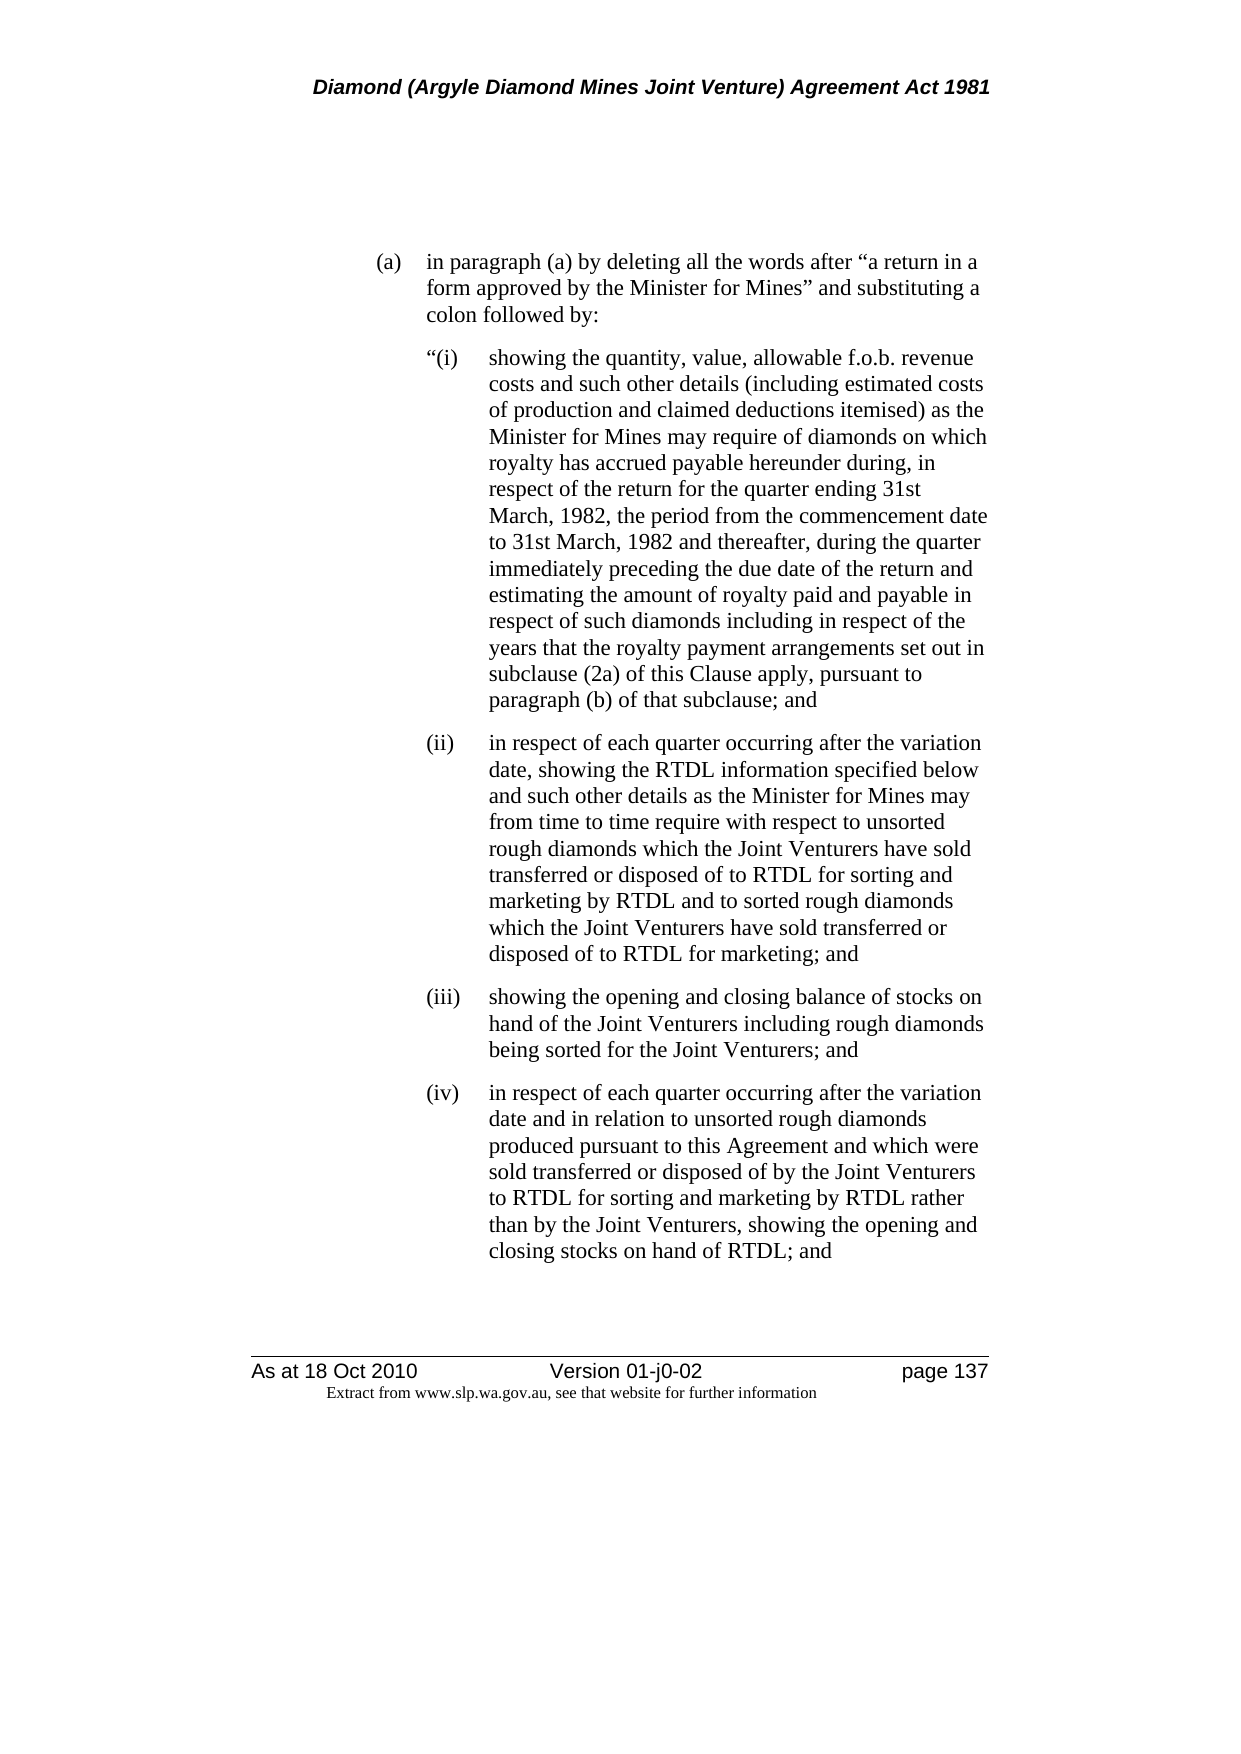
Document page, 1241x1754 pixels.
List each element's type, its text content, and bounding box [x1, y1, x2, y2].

text (a) in paragraph (a) by deleting all the words after “a return in a form approved by the Minister for Mines” and substituting a colon followed by: [251, 248, 989, 327]
text “(i) showing the quantity, value, allowable f.o.b. revenue costs and such other details (including estimated costs of production and claimed deductions itemised) as the Minister for Mines may require of diamonds on which royalty has accrued payable hereunder during, in respect of the return for the quarter ending 31st March, 1982, the period from the commencement date to 31st March, 1982 and thereafter, during the quarter immediately preceding the due date of the return and estimating the amount of royalty paid and payable in respect of such diamonds including in respect of the years that the royalty payment arrangements set out in subclause (2a) of this Clause apply, pursuant to paragraph (b) of that subclause; and [251, 344, 989, 713]
text (iv) in respect of each quarter occurring after the variation date and in relation to unsorted rough diamonds produced pursuant to this Agreement and which were sold transferred or disposed of by the Joint Venturers to RTDL for sorting and marketing by RTDL rather than by the Joint Venturers, showing the opening and closing stocks on hand of RTDL; and [251, 1079, 989, 1263]
text (iii) showing the opening and closing balance of stocks on hand of the Joint Venturers including rough diamonds being sorted for the Joint Venturers; and [251, 983, 989, 1062]
text (ii) in respect of each quarter occurring after the variation date, showing the RTDL information specified below and such other details as the Minister for Mines may from time to time require with respect to unsorted rough diamonds which the Joint Venturers have sold transferred or disposed of to RTDL for sorting and marketing by RTDL and to sorted rough diamonds which the Joint Venturers have sold transferred or disposed of to RTDL for marketing; and [251, 729, 989, 967]
